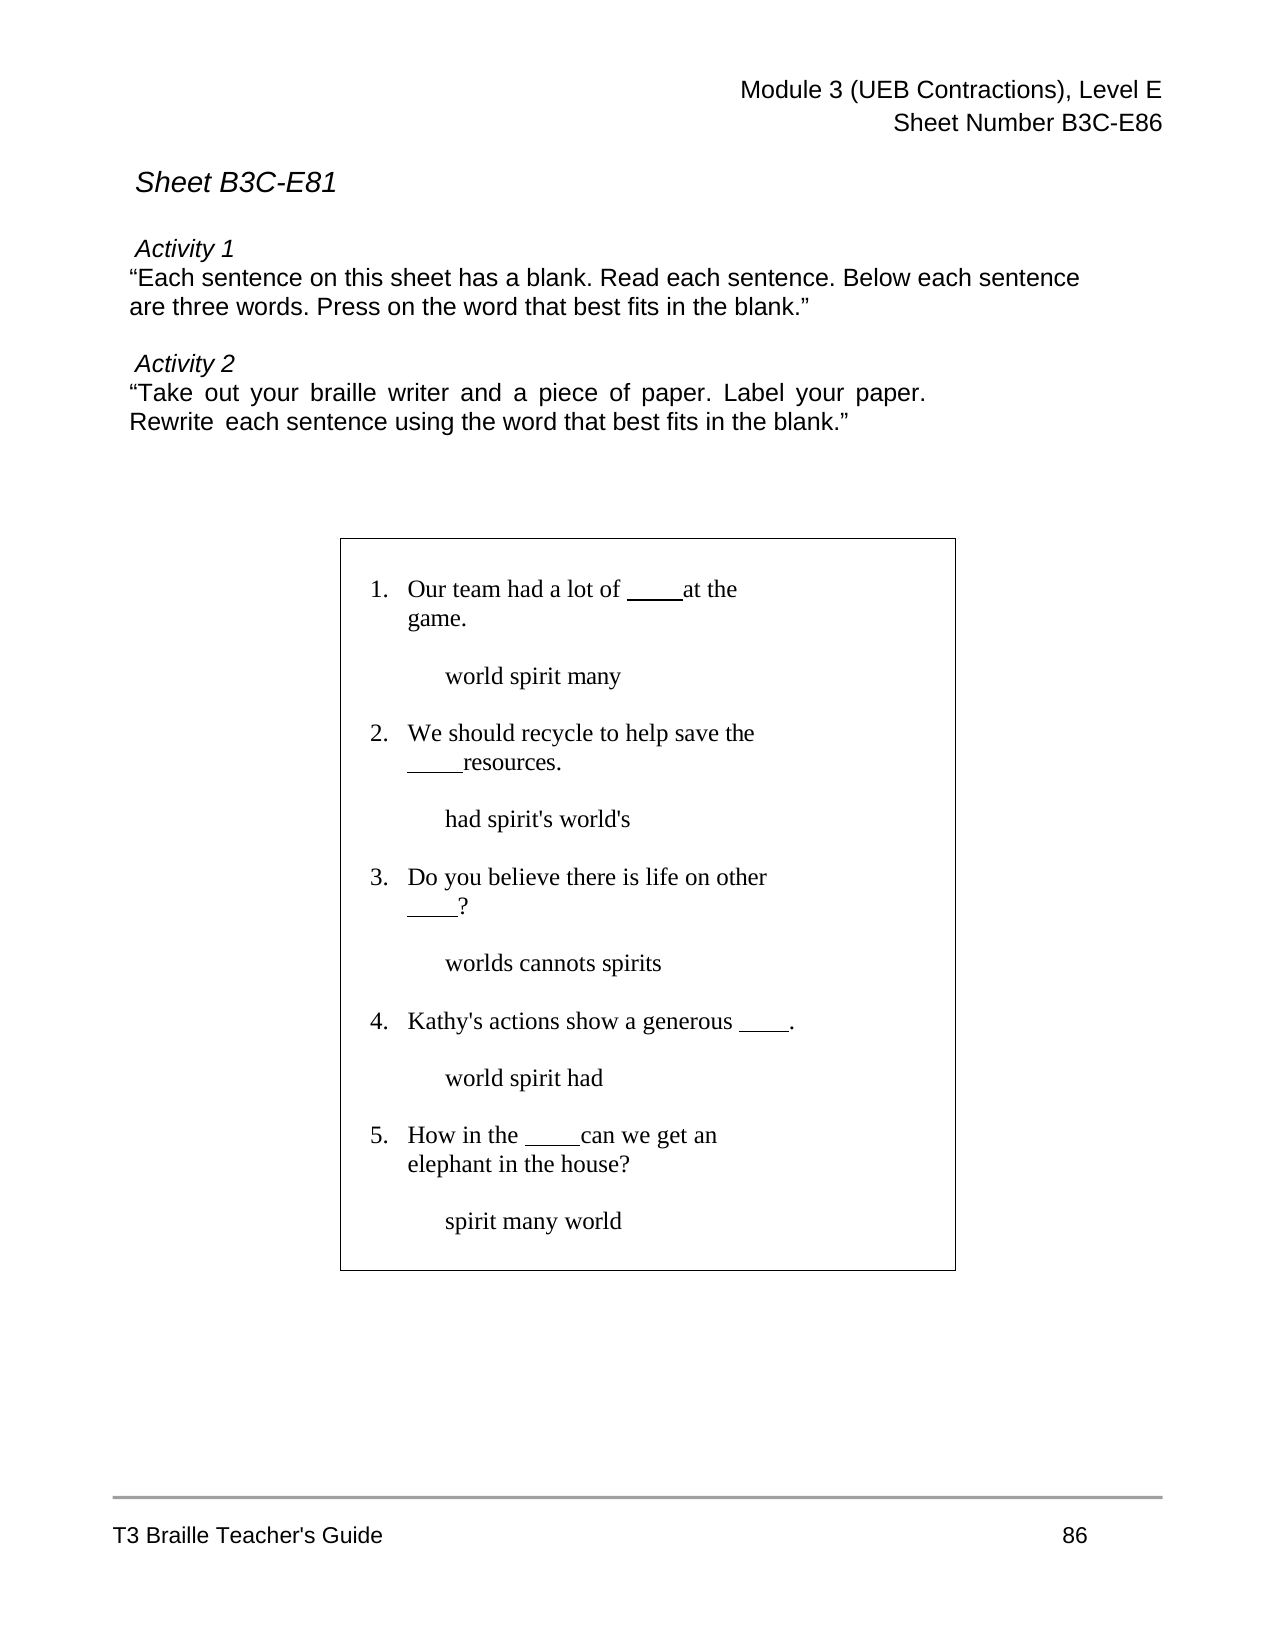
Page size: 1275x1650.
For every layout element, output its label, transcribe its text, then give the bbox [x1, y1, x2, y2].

subtitle Activity 1 [135, 234, 1162, 263]
text “Take out your braille writer and a piece of paper. Label your paper. Rewrite each sentence using the word that best fits in the blank.” [129, 378, 1005, 435]
subtitle Sheet B3C-E81 [135, 165, 1005, 198]
text “Each sentence on this sheet has a blank. Read each sentence. Below each sentence are three words. Press on the word that best fits in the blank.” [129, 263, 1106, 320]
subtitle Activity 2 [135, 349, 1162, 378]
